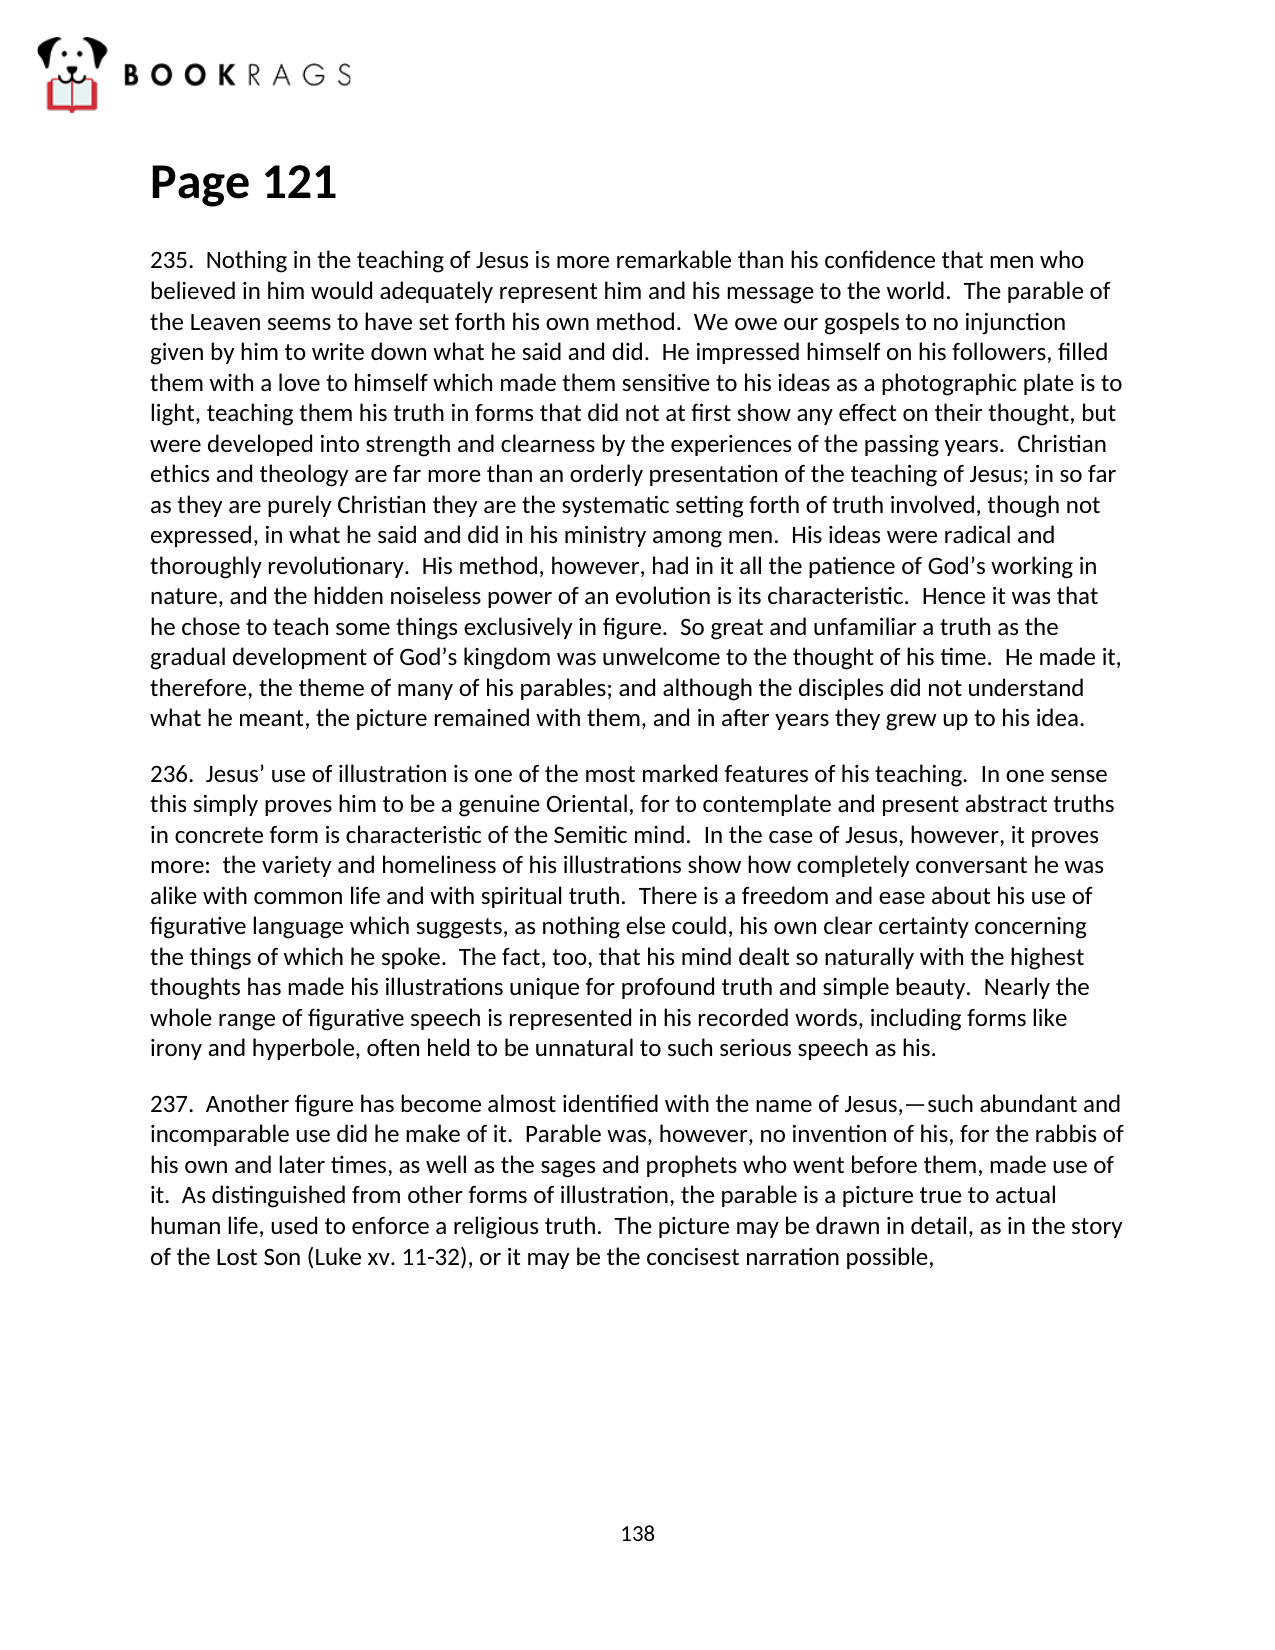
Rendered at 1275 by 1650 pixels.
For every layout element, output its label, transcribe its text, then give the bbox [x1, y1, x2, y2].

text Page 121 [150, 150, 1125, 211]
text 235. Nothing in the teaching of Jesus is more remarkable than his confidence that men who believed in him would adequately represent him and his message to the world. The parable of the Leaven seems to have set forth his own method. We owe our gospels to no injunction given by him to write down what he said and did. He impressed himself on his followers, filled them with a love to himself which made them sensitive to his ideas as a photographic plate is to light, teaching them his truth in forms that did not at first show any effect on their thought, but were developed into strength and clearness by the experiences of the passing years. Christian ethics and theology are far more than an orderly presentation of the teaching of Jesus; in so far as they are purely Christian they are the systematic setting forth of truth involved, though not expressed, in what he said and did in his ministry among men. His ideas were radical and thoroughly revolutionary. His method, however, had in it all the patience of God’s working in nature, and the hidden noiseless power of an evolution is its characteristic. Hence it was that he chose to teach some things exclusively in figure. So great and unfamiliar a truth as the gradual development of God’s kingdom was unwelcome to the thought of his time. He made it, therefore, the theme of many of his parables; and although the disciples did not understand what he meant, the picture remained with them, and in after years they grew up to his idea. [150, 244, 1125, 733]
picture [37, 37, 351, 113]
text 236. Jesus’ use of illustration is one of the most marked features of his teaching. In one sense this simply proves him to be a genuine Oriental, for to contemplate and present abstract truths in concrete form is characteristic of the Semitic mind. In the case of Jesus, however, it proves more: the variety and homeliness of his illustrations show how completely conversant he was alike with common life and with spiritual truth. There is a freedom and ease about his use of figurative language which suggests, as nothing else could, his own clear certainty concerning the things of which he spoke. The fact, too, that his mind dealt so naturally with the highest thoughts has made his illustrations unique for profound truth and simple beauty. Nearly the whole range of figurative speech is represented in his recorded words, including forms like irony and hyperbole, often held to be unnatural to such serious speech as his. [150, 758, 1125, 1063]
text 237. Another figure has become almost identified with the name of Jesus,—­such abundant and incomparable use did he make of it. Parable was, however, no invention of his, for the rabbis of his own and later times, as well as the sages and prophets who went before them, made use of it. As distinguished from other forms of illustration, the parable is a picture true to actual human life, used to enforce a religious truth. The picture may be drawn in detail, as in the story of the Lost Son (Luke xv. 11-32), or it may be the concisest narration possible, [150, 1088, 1125, 1271]
